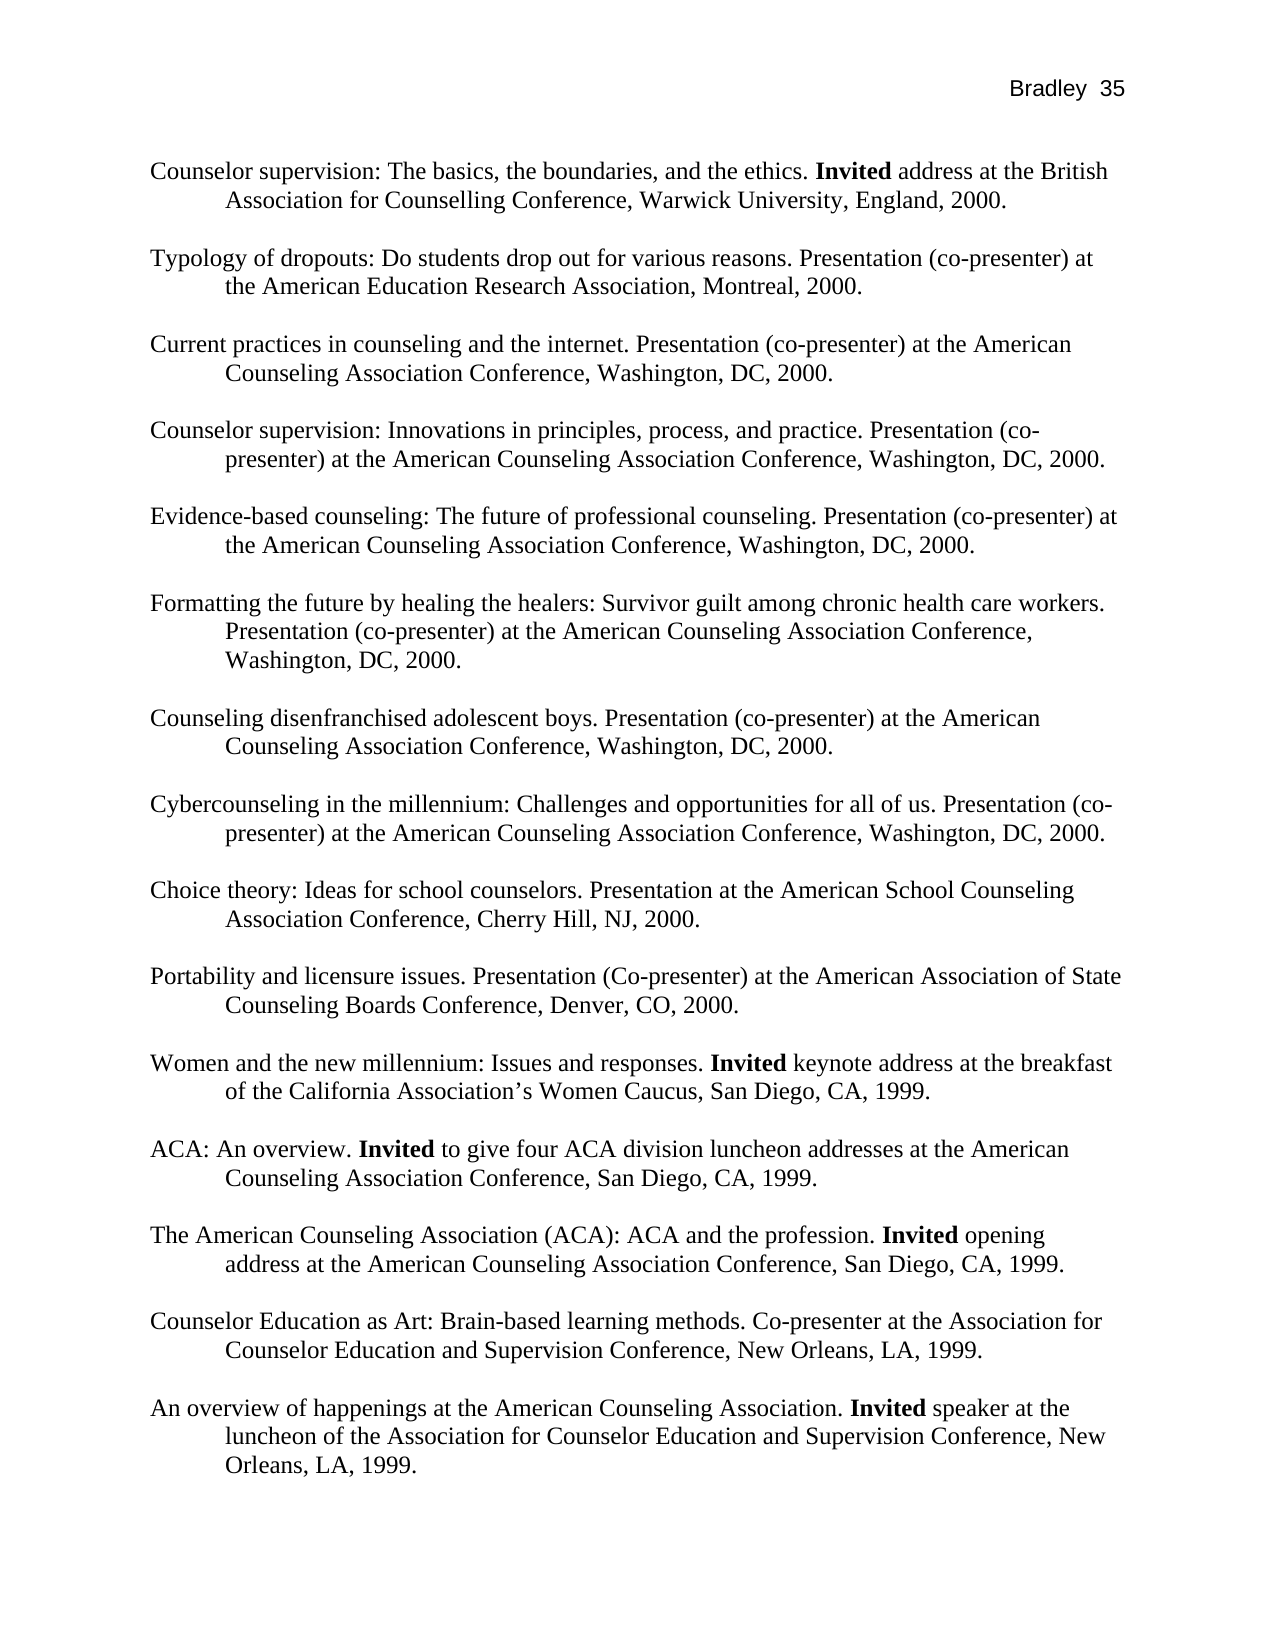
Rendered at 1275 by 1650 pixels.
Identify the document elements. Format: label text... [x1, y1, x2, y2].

text The American Counseling Association (ACA): ACA and the profession. Invited opening address at the American Counseling Association Conference, San Diego, CA, 1999. [150, 1220, 1125, 1278]
text Counselor supervision: The basics, the boundaries, and the ethics. Invited address at the British Association for Counselling Conference, Warwick University, England, 2000. [150, 156, 1125, 214]
text Portability and licensure issues. Presentation (Co-presenter) at the American Association of State Counseling Boards Conference, Denver, CO, 2000. [150, 961, 1125, 1019]
text Counseling disenfranchised adolescent boys. Presentation (co-presenter) at the American Counseling Association Conference, Washington, DC, 2000. [150, 703, 1125, 760]
text Formatting the future by healing the healers: Survivor guilt among chronic health care workers. Presentation (co-presenter) at the American Counseling Association Conference, Washington, DC, 2000. [150, 588, 1125, 674]
text Choice theory: Ideas for school counselors. Presentation at the American School Counseling Association Conference, Cherry Hill, NJ, 2000. [150, 875, 1125, 933]
text An overview of happenings at the American Counseling Association. Invited speaker at the luncheon of the Association for Counselor Education and Supervision Conference, New Orleans, LA, 1999. [150, 1393, 1125, 1479]
text ACA: An overview. Invited to give four ACA division luncheon addresses at the American Counseling Association Conference, San Diego, CA, 1999. [150, 1134, 1125, 1191]
text Women and the new millennium: Issues and responses. Invited keynote address at the breakfast of the California Association’s Women Caucus, San Diego, CA, 1999. [150, 1048, 1125, 1105]
text Counselor Education as Art: Brain-based learning methods. Co-presenter at the Association for Counselor Education and Supervision Conference, New Orleans, LA, 1999. [150, 1306, 1125, 1364]
text Evidence-based counseling: The future of professional counseling. Presentation (co-presenter) at the American Counseling Association Conference, Washington, DC, 2000. [150, 501, 1125, 559]
text Typology of dropouts: Do students drop out for various reasons. Presentation (co-presenter) at the American Education Research Association, Montreal, 2000. [150, 243, 1125, 300]
text Cybercounseling in the millennium: Challenges and opportunities for all of us. Presentation (co-presenter) at the American Counseling Association Conference, Washington, DC, 2000. [150, 789, 1125, 846]
text Counselor supervision: Innovations in principles, process, and practice. Presentation (co-presenter) at the American Counseling Association Conference, Washington, DC, 2000. [150, 415, 1125, 473]
text Current practices in counseling and the internet. Presentation (co-presenter) at the American Counseling Association Conference, Washington, DC, 2000. [150, 329, 1125, 386]
